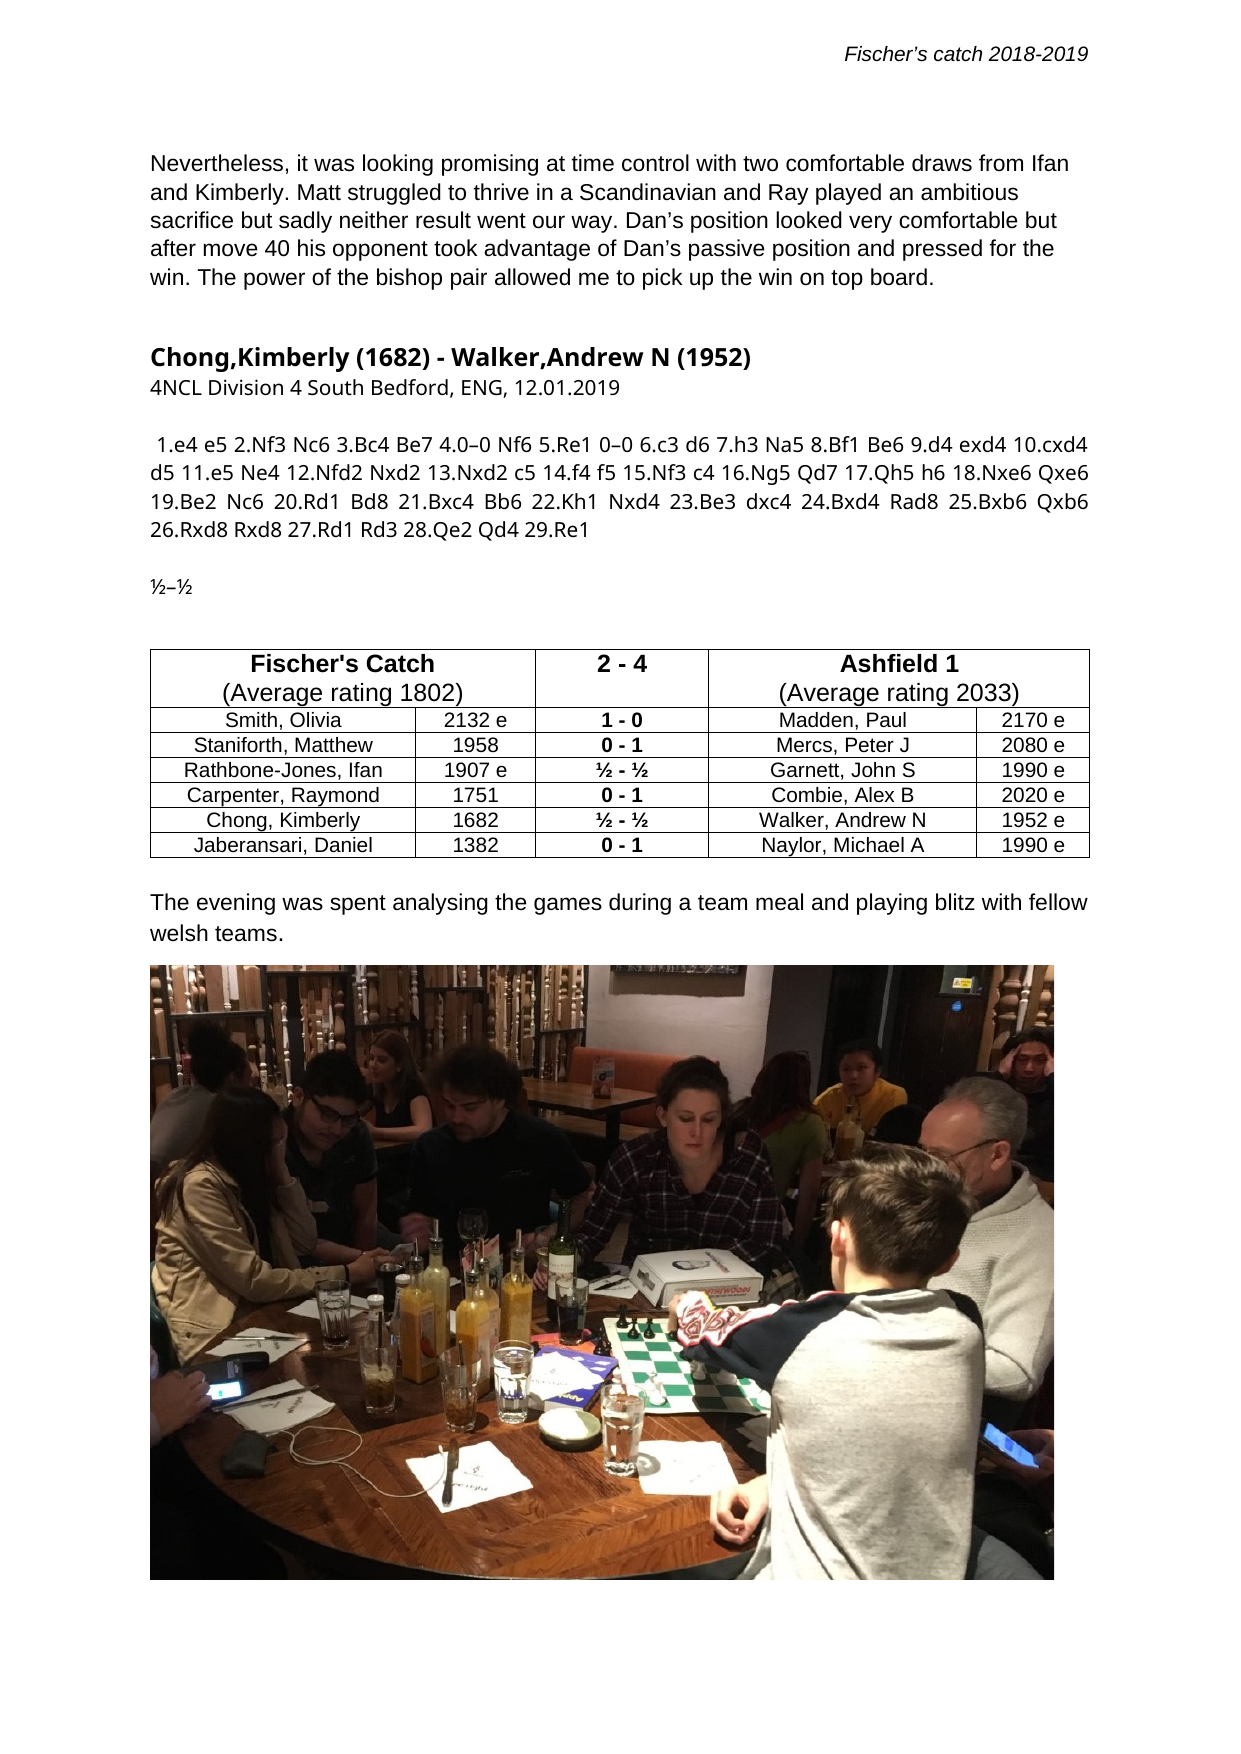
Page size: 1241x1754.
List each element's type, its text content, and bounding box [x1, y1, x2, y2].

table_cell 1990 e [977, 833, 1089, 857]
table_cell 0 - 1 [536, 733, 708, 757]
table_cell Madden, Paul [709, 708, 976, 732]
table_cell Smith, Olivia [151, 708, 415, 732]
table_cell Carpenter, Raymond [151, 783, 415, 807]
table_header Ashfield 1 (Average rating 2033) [709, 650, 1089, 707]
table_cell 0 - 1 [536, 833, 708, 857]
table_cell 0 - 1 [536, 783, 708, 807]
table_cell 1751 [416, 783, 535, 807]
text 4NCL Division 4 South Bedford, ENG, 12.01.2019 [150, 373, 1090, 402]
text Chong,Kimberly (1682) - Walker,Andrew N (1952) [150, 339, 1090, 373]
table_cell ½ - ½ [536, 808, 708, 832]
table_cell Garnett, John S [709, 758, 976, 782]
table_cell Naylor, Michael A [709, 833, 976, 857]
table_header Fischer's Catch (Average rating 1802) [151, 650, 535, 707]
text The evening was spent analysing the games during a team meal and playing blitz with fellow welsh teams. [150, 858, 1090, 946]
picture [150, 965, 1055, 1580]
table_cell Walker, Andrew N [709, 808, 976, 832]
table_cell ½ - ½ [536, 758, 708, 782]
table_cell Staniforth, Matthew [151, 733, 415, 757]
table_cell 1382 [416, 833, 535, 857]
table_cell 1682 [416, 808, 535, 832]
table_cell Mercs, Peter J [709, 733, 976, 757]
table_header 2 - 4 [536, 650, 708, 707]
table_cell Chong, Kimberly [151, 808, 415, 832]
table_cell Rathbone-Jones, Ifan [151, 758, 415, 782]
table_cell 2132 e [416, 708, 535, 732]
text Nevertheless, it was looking promising at time control with two comfortable draws from Ifan and Kimberly. Matt struggled to thrive in a Scandinavian and Ray played an ambitious sacrifice but sadly neither result went our way. Dan’s position looked very comfortable but after move 40 his opponent took advantage of Dan’s passive position and pressed for the win. The power of the bishop pair allowed me to pick up the win on top board. [150, 150, 1090, 320]
table_cell 1907 e [416, 758, 535, 782]
text 1.e4 e5 2.Nf3 Nc6 3.Bc4 Be7 4.0–0 Nf6 5.Re1 0–0 6.c3 d6 7.h3 Na5 8.Bf1 Be6 9.d4 exd4 10.cxd4 d5 11.e5 Ne4 12.Nfd2 Nxd2 13.Nxd2 c5 14.f4 f5 15.Nf3 c4 16.Ng5 Qd7 17.Qh5 h6 18.Nxe6 Qxe6 19.Be2 Nc6 20.Rd1 Bd8 21.Bxc4 Bb6 22.Kh1 Nxd4 23.Be3 dxc4 24.Bxd4 Rad8 25.Bxb6 Qxb6 26.Rxd8 Rxd8 27.Rd1 Rd3 28.Qe2 Qd4 29.Re1 [150, 430, 1090, 544]
table_cell 2080 e [977, 733, 1089, 757]
table_cell 2020 e [977, 783, 1089, 807]
table_cell 1958 [416, 733, 535, 757]
table_cell 1952 e [977, 808, 1089, 832]
table_cell 2170 e [977, 708, 1089, 732]
table_cell Jaberansari, Daniel [151, 833, 415, 857]
table_cell Combie, Alex B [709, 783, 976, 807]
table_cell 1 - 0 [536, 708, 708, 732]
table_cell 1990 e [977, 758, 1089, 782]
text ½–½ [150, 572, 1090, 601]
